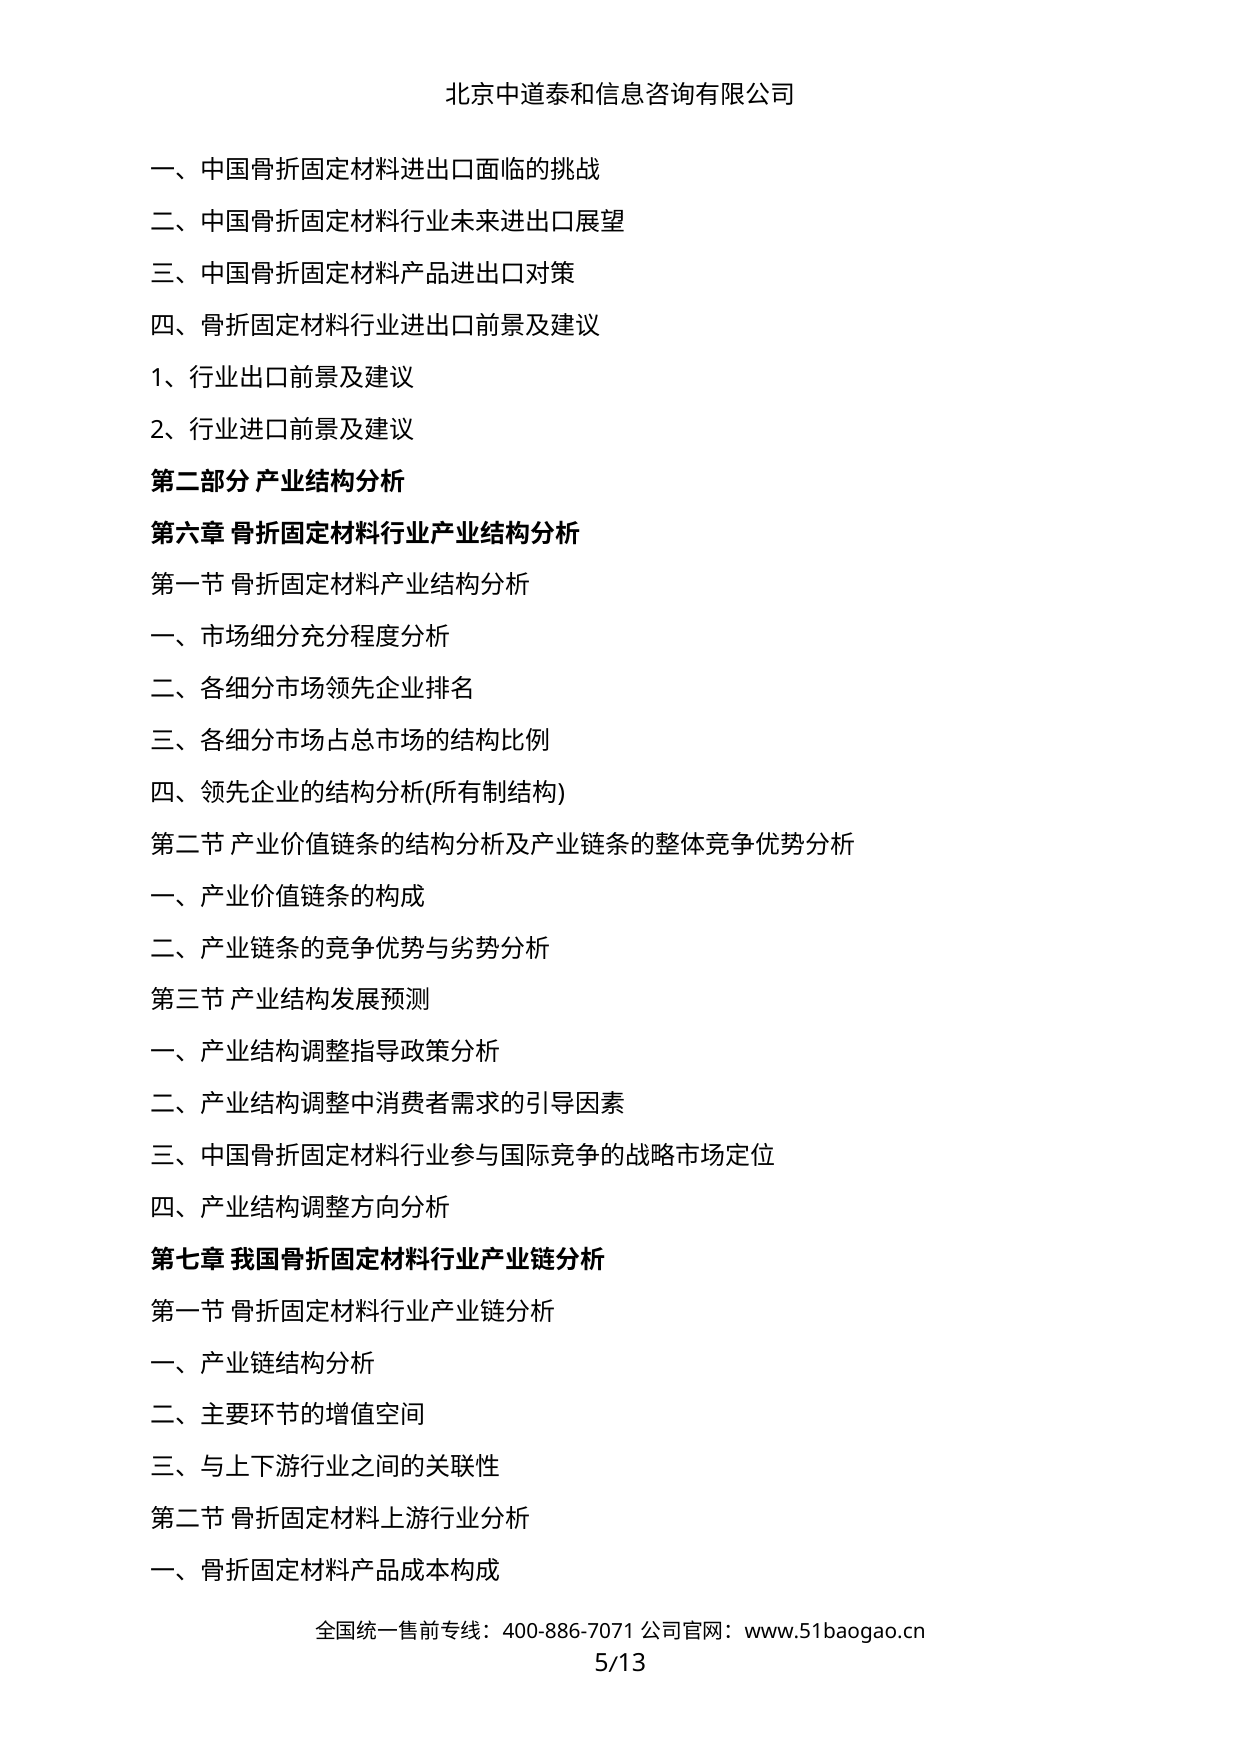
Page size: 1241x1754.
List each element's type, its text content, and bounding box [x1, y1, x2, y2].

text 二、各细分市场领先企业排名 [150, 669, 1090, 705]
text 三、与上下游行业之间的关联性 [150, 1447, 1090, 1483]
text 第二部分 产业结构分析 [150, 461, 1090, 497]
text 四、骨折固定材料行业进出口前景及建议 [150, 306, 1090, 342]
text 第二节 产业价值链条的结构分析及产业链条的整体竞争优势分析 [150, 824, 1090, 861]
text 二、中国骨折固定材料行业未来进出口展望 [150, 202, 1090, 238]
text 1、行业出口前景及建议 [150, 357, 1090, 394]
text 二、主要环节的增值空间 [150, 1395, 1090, 1431]
text 三、中国骨折固定材料行业参与国际竞争的战略市场定位 [150, 1136, 1090, 1172]
text 四、领先企业的结构分析(所有制结构) [150, 772, 1090, 809]
text 一、产业链结构分析 [150, 1343, 1090, 1379]
text 第一节 骨折固定材料产业结构分析 [150, 565, 1090, 601]
text 一、产业价值链条的构成 [150, 876, 1090, 912]
text 第六章 骨折固定材料行业产业结构分析 [150, 513, 1090, 549]
text 第一节 骨折固定材料行业产业链分析 [150, 1291, 1090, 1327]
text 第三节 产业结构发展预测 [150, 980, 1090, 1016]
text 一、市场细分充分程度分析 [150, 617, 1090, 653]
text 第二节 骨折固定材料上游行业分析 [150, 1499, 1090, 1535]
text 四、产业结构调整方向分析 [150, 1187, 1090, 1224]
text 一、产业结构调整指导政策分析 [150, 1032, 1090, 1068]
text 二、产业结构调整中消费者需求的引导因素 [150, 1084, 1090, 1120]
text 2、行业进口前景及建议 [150, 409, 1090, 446]
text 一、骨折固定材料产品成本构成 [150, 1551, 1090, 1587]
text 第七章 我国骨折固定材料行业产业链分析 [150, 1239, 1090, 1276]
text 三、中国骨折固定材料产品进出口对策 [150, 254, 1090, 290]
text 三、各细分市场占总市场的结构比例 [150, 721, 1090, 757]
text 二、产业链条的竞争优势与劣势分析 [150, 928, 1090, 964]
text 一、中国骨折固定材料进出口面临的挑战 [150, 150, 1090, 186]
